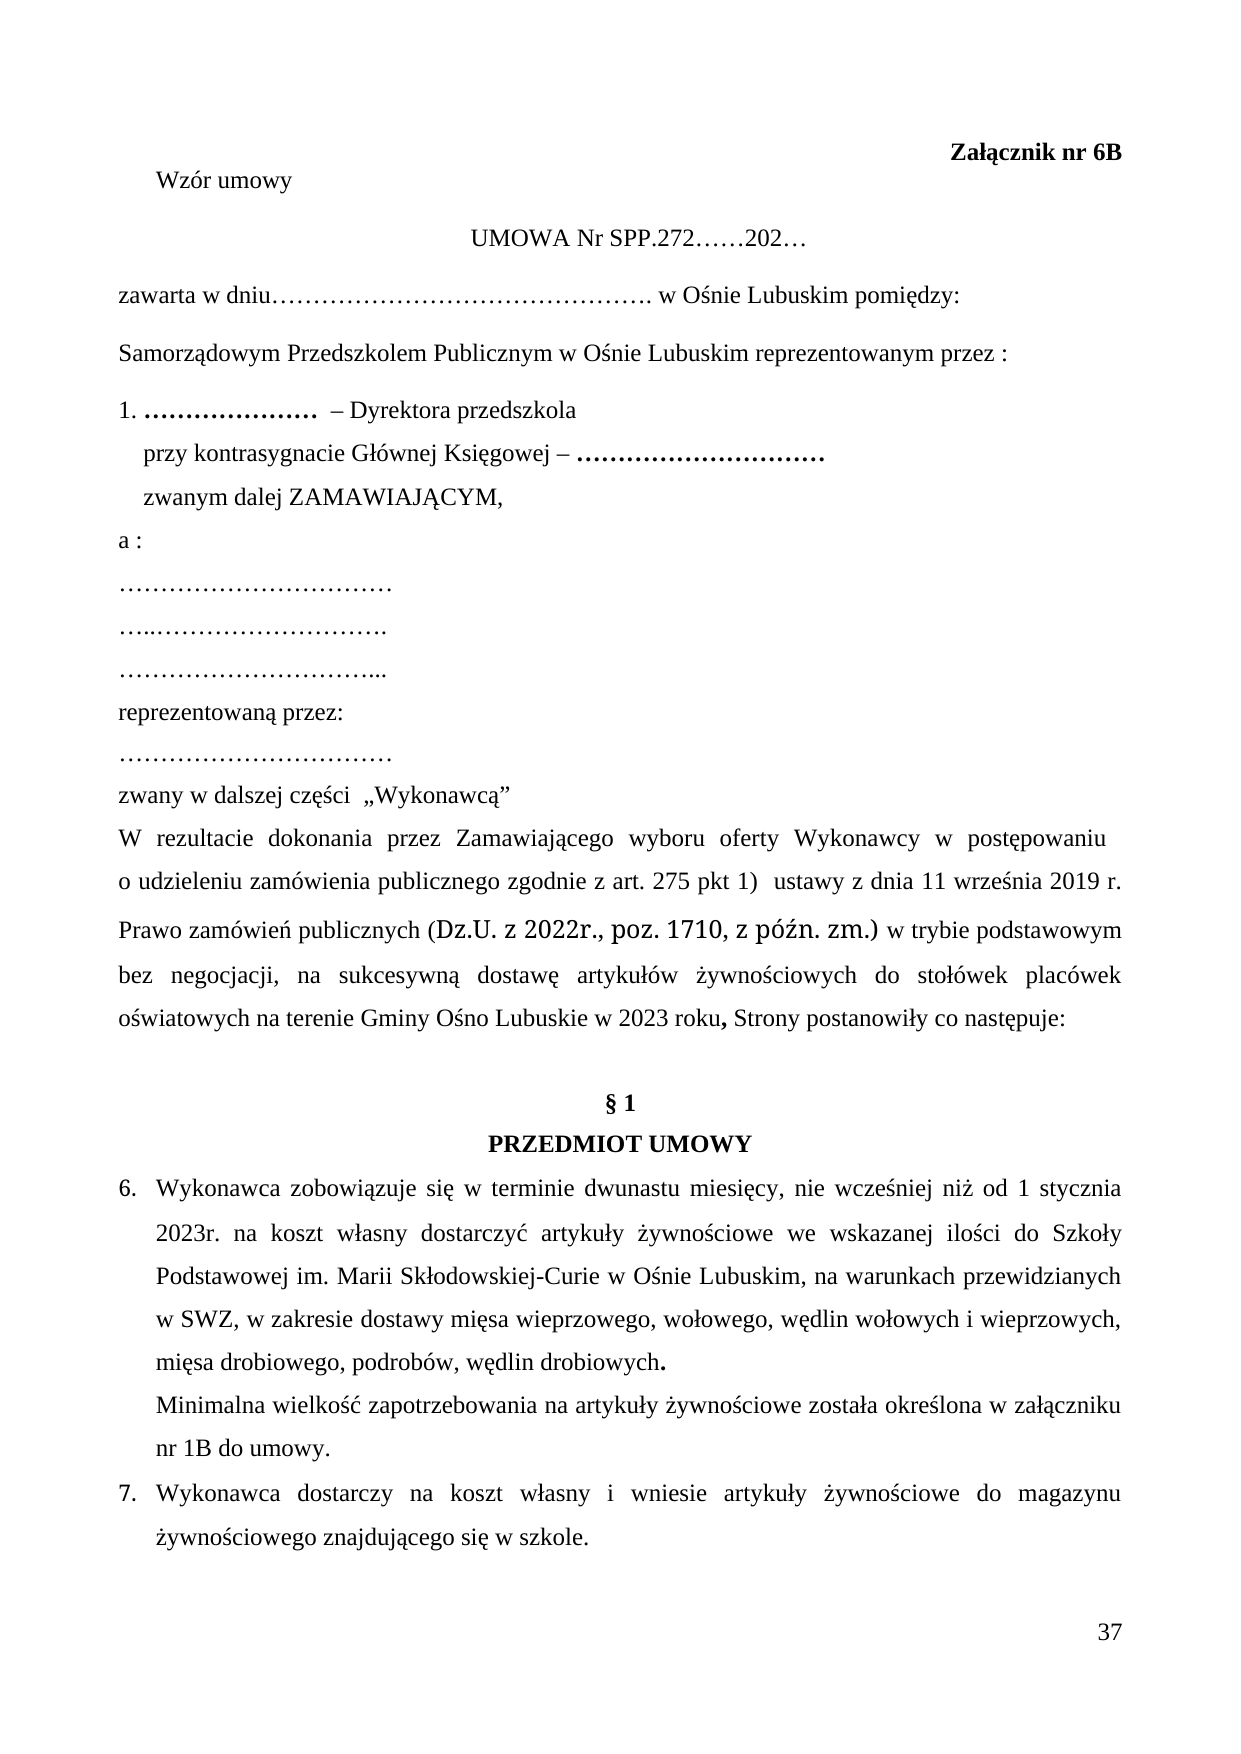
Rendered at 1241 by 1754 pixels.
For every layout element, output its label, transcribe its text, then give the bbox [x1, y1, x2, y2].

text reprezentowaną przez: [118, 697, 1122, 726]
text W rezultacie dokonania przez Zamawiającego wyboru oferty Wykonawcy w postępowaniu o udzieleniu zamówienia publicznego zgodnie z art. 275 pkt 1) ustawy z dnia 11 września 2019 r. Prawo zamówień publicznych (Dz.U. z 2022r., poz. 1710, z późn. zm.) w trybie podstawowym bez negocjacji, na sukcesywną dostawę artykułów żywnościowych do stołówek placówek oświatowych na terenie Gminy Ośno Lubuskie w 2023 roku, Strony postanowiły co następuje: [118, 823, 1122, 1032]
text …………………………... [118, 654, 1122, 683]
text Wzór umowy [156, 165, 1122, 194]
text zwany w dalszej części „Wykonawcą” [118, 780, 1122, 808]
list Wykonawca zobowiązuje się w terminie dwunastu miesięcy, nie wcześniej niż od 1 stycznia 2023r. na koszt własny dostarczyć artykuły żywnościowe we wskazanej ilości do Szkoły Podstawowej im. Marii Skłodowskiej-Curie w Ośnie Lubuskim, na warunkach przewidzianych w SWZ, w zakresie dostawy mięsa wieprzowego, wołowego, wędlin wołowych i wieprzowych, mięsa drobiowego, podrobów, wędlin drobiowych. [118, 1172, 1122, 1376]
text zawarta w dniu………………………………………. w Ośnie Lubuskim pomiędzy: [118, 280, 1122, 309]
text UMOWA Nr SPP.272……202… [156, 223, 1122, 252]
text …..………………………. [118, 611, 1122, 640]
text Minimalna wielkość zapotrzebowania na artykuły żywnościowe została określona w załączniku nr 1B do umowy. [156, 1390, 1122, 1462]
list Wykonawca dostarczy na koszt własny i wniesie artykuły żywnościowe do magazynu żywnościowego znajdującego się w szkole. [118, 1476, 1122, 1551]
text a : [118, 525, 1122, 553]
text § 1 [118, 1088, 1122, 1116]
text Załącznik nr 6B [156, 137, 1122, 165]
text przy kontrasygnacie Głównej Księgowej – ………………………… [118, 438, 1122, 467]
text 1. ………………… – Dyrektora przedszkola [118, 395, 1122, 424]
text PRZEDMIOT UMOWY [118, 1129, 1122, 1158]
text Samorządowym Przedszkolem Publicznym w Ośnie Lubuskim reprezentowanym przez : [118, 338, 1122, 367]
text …………………………… [118, 738, 1122, 767]
text zwanym dalej ZAMAWIAJĄCYM, [118, 482, 1122, 510]
text …………………………… [118, 568, 1122, 597]
